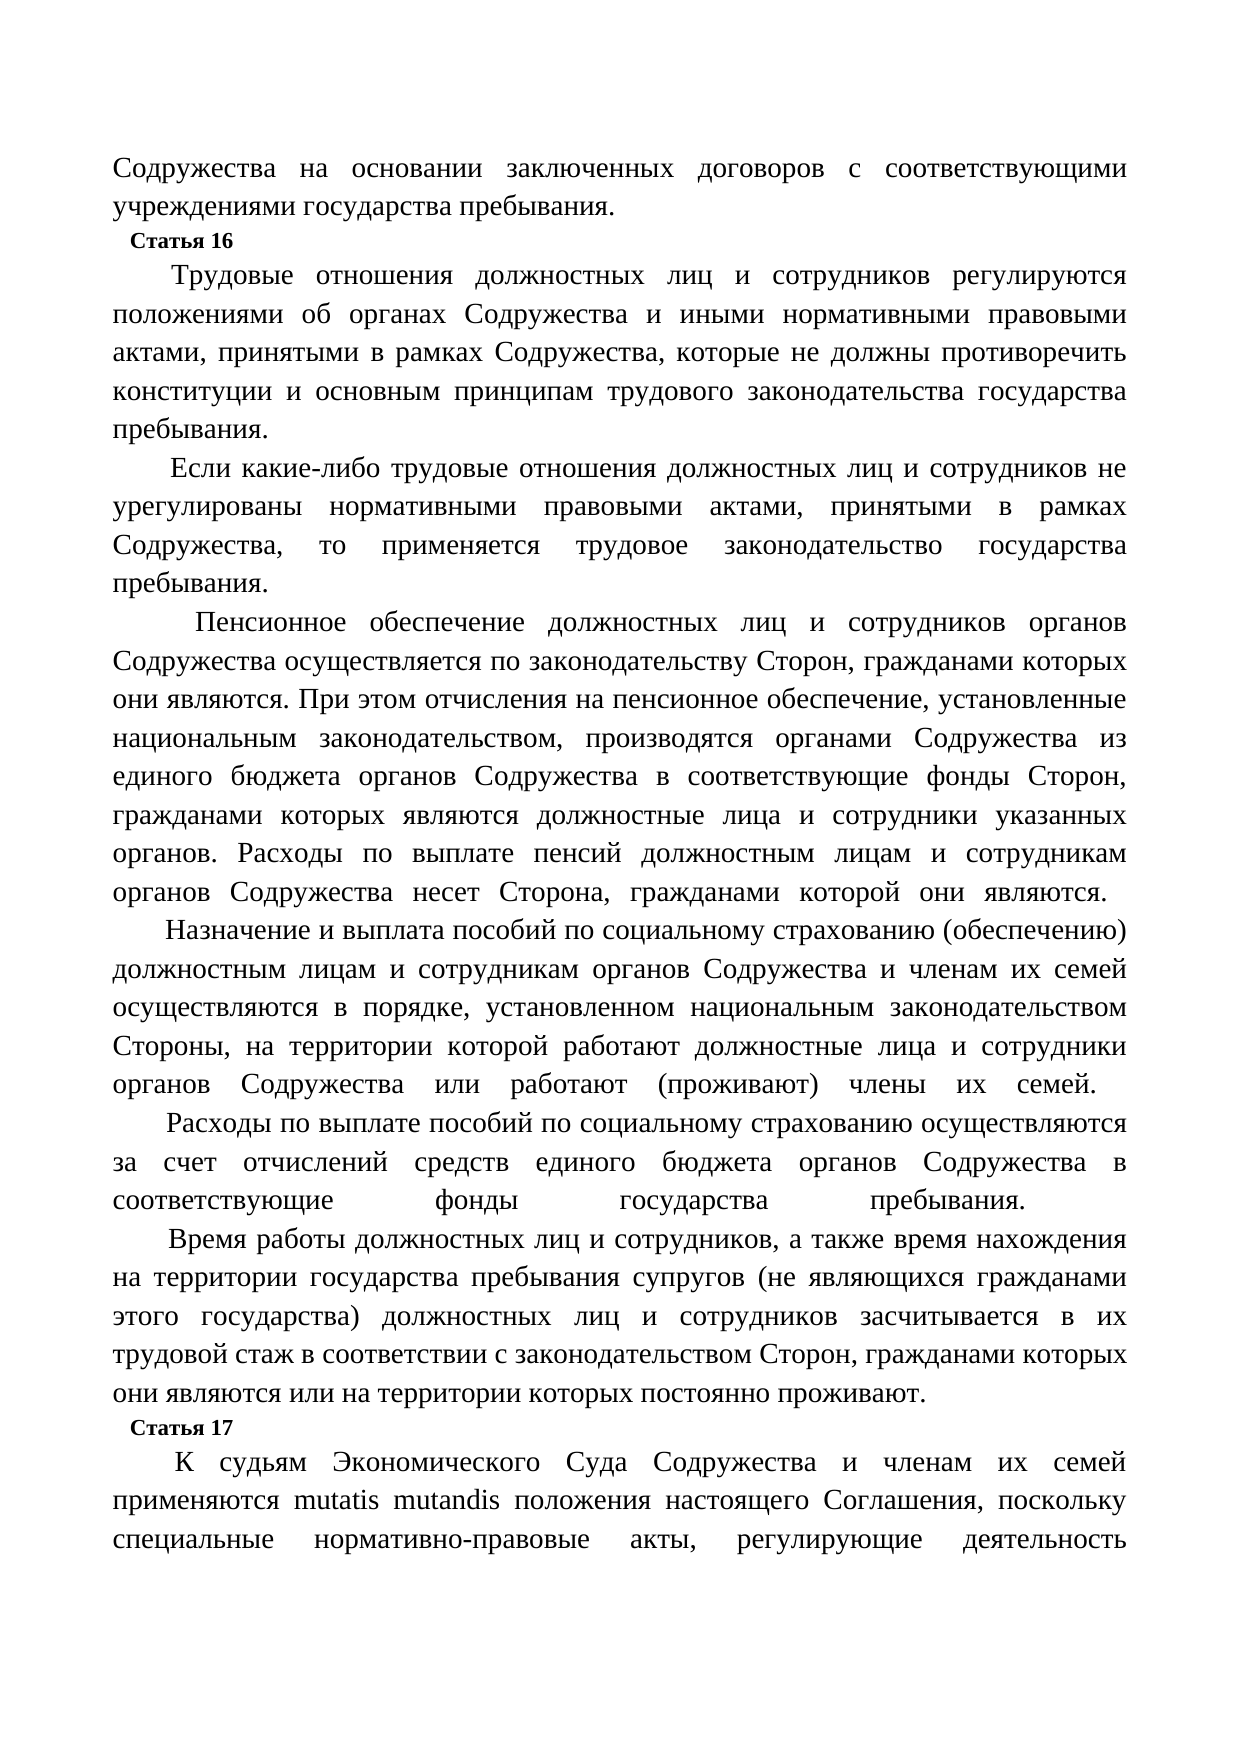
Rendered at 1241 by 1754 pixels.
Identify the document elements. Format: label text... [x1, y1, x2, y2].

text Статья 17 [112, 1413, 1128, 1440]
text Трудовые отношения должностных лиц и сотрудников регулируются положениями об органах Содружества и иными нормативными правовыми актами, принятыми в рамках Содружества, которые не должны противоречить конституции и основным принципам трудового законодательства государства пребывания. Если какие-либо трудовые отношения должностных лиц и сотрудников не урегулированы нормативными правовыми актами, принятыми в рамках Содружества, то применяется трудовое законодательство государства пребывания. Пенсионное обеспечение должностных лиц и сотрудников органов Содружества осуществляется по законодательству Сторон, гражданами которых они являются. При этом отчисления на пенсионное обеспечение, установленные национальным законодательством, производятся органами Содружества из единого бюджета органов Содружества в соответствующие фонды Сторон, гражданами которых являются должностные лица и сотрудники указанных органов. Расходы по выплате пенсий должностным лицам и сотрудникам органов Содружества несет Сторона, гражданами которой они являются. Назначение и выплата пособий по социальному страхованию (обеспечению) должностным лицам и сотрудникам органов Содружества и членам их семей осуществляются в порядке, установленном национальным законодательством Стороны, на территории которой работают должностные лица и сотрудники органов Содружества или работают (проживают) члены их семей. Расходы по выплате пособий по социальному страхованию осуществляются за счет отчислений средств единого бюджета органов Содружества в соответствующие фонды государства пребывания. Время работы должностных лиц и сотрудников, а также время нахождения на территории государства пребывания супругов (не являющихся гражданами этого государства) должностных лиц и сотрудников засчитывается в их трудовой стаж в соответствии с законодательством Сторон, гражданами которых они являются или на территории которых постоянно проживают. [112, 257, 1128, 1408]
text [112, 150, 1128, 222]
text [112, 1444, 1128, 1554]
text Статья 16 [112, 227, 1128, 253]
